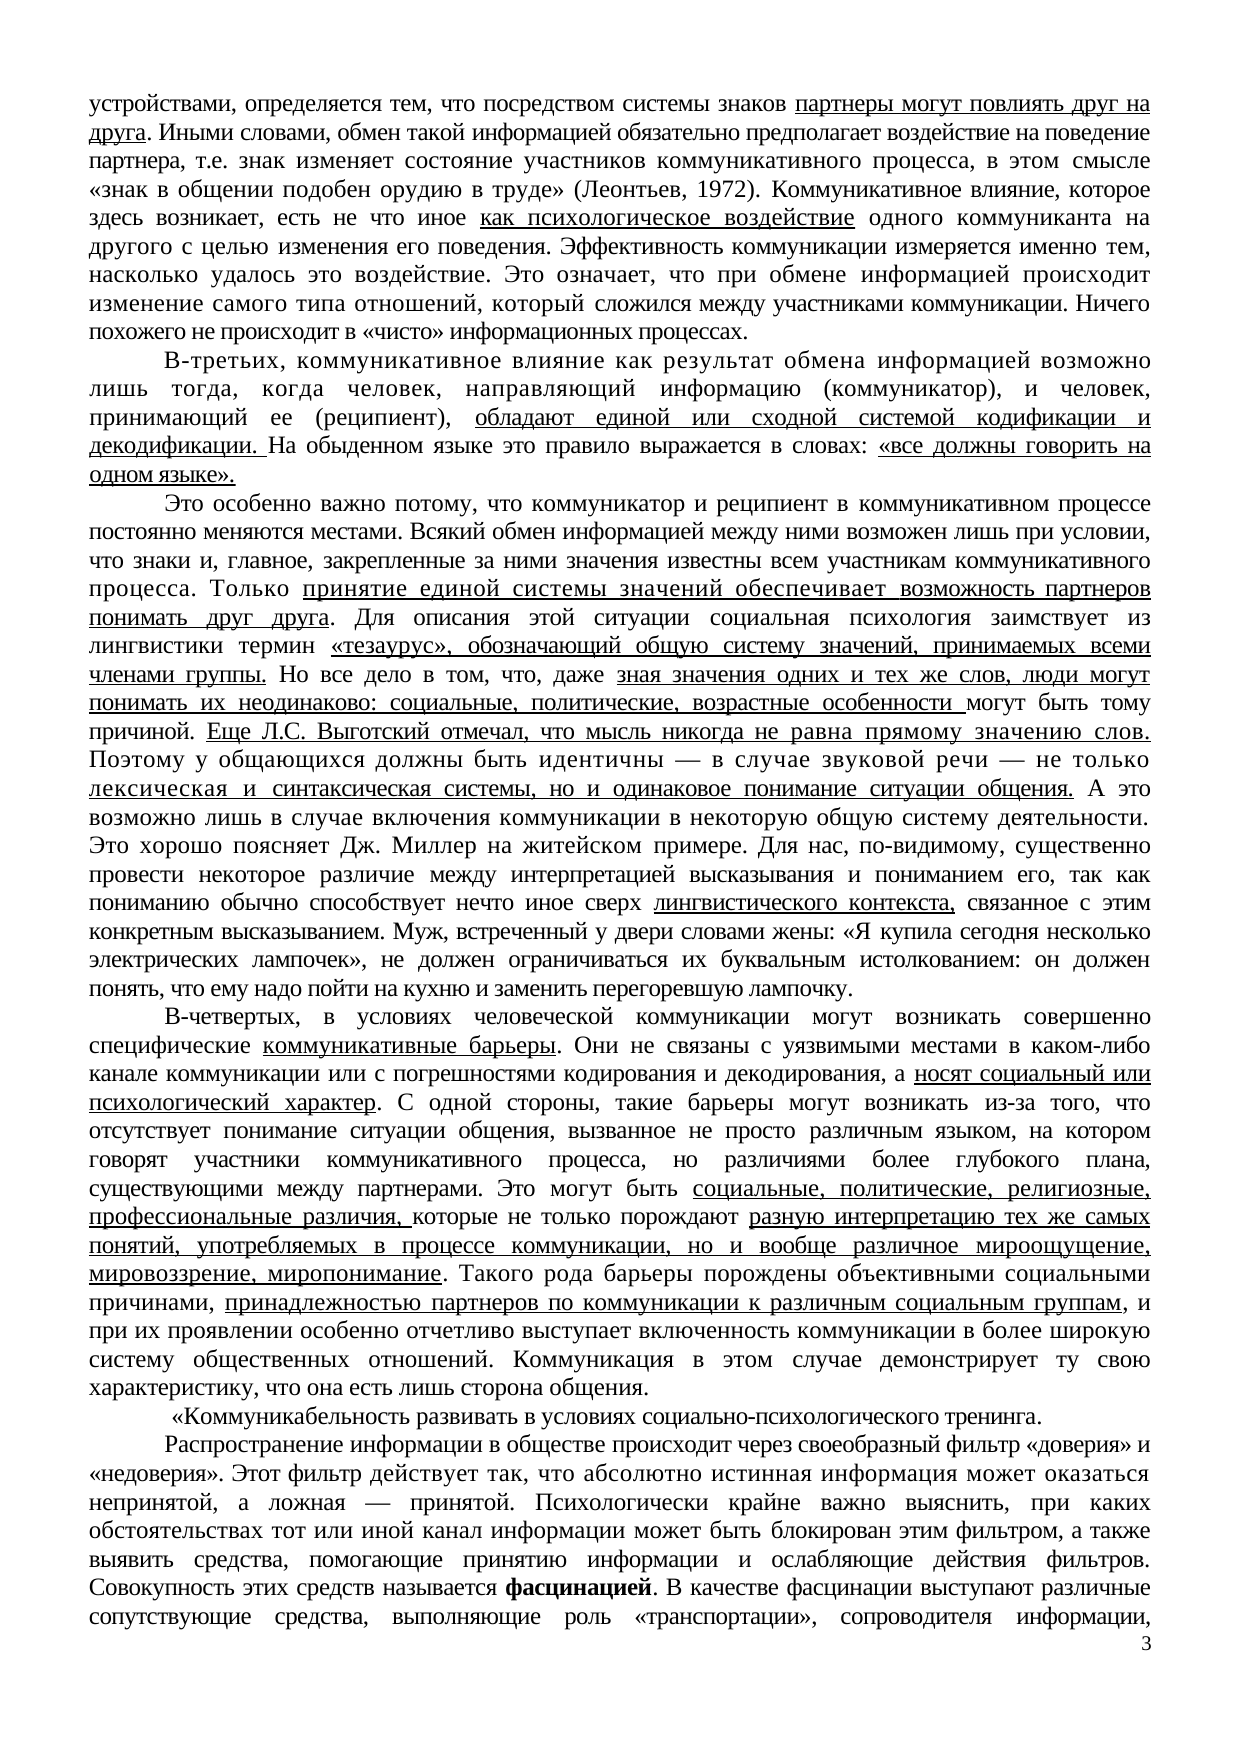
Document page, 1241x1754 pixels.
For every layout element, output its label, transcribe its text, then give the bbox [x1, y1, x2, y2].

text В-третьих, коммуникативное влияние как результат обмена информацией возможно лишь тогда, когда человек, направляющий информацию (коммуникатор), и человек, принимающий ее (реципиент), обладают единой или сходной системой кодификации и декодификации. На обыденном языке это правило выражается в словах: «все должны говорить на одном языке». [89, 346, 1152, 488]
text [89, 1430, 1151, 1630]
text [89, 89, 1151, 346]
text «Коммуникабельность развивать в условиях социально-психологического тренинга. [89, 1402, 1151, 1430]
text В-четвертых, в условиях человеческой коммуникации могут возникать совершенно специфические коммуникативные барьеры. Они не связаны с уязвимыми местами в каком-либо канале коммуникации или с погрешностями кодирования и декодирования, а носят социальный или психологический характер. С одной стороны, такие барьеры могут возникать из-за того, что отсутствует понимание ситуации общения, вызванное не просто различным языком, на котором говорят участники коммуникативного процесса, но различиями более глубокого плана, существующими между партнерами. Это могут быть социальные, политические, религиозные, профессиональные различия, которые не только порождают разную интерпретацию тех же самых понятий, употребляемых в процессе коммуникации, но и вообще различное мироощущение, мировоззрение, миропонимание. Такого рода барьеры порождены объективными социальными причинами, принадлежностью партнеров по коммуникации к различным социальным группам, и при их проявлении особенно отчетливо выступает включенность коммуникации в более широкую систему общественных отношений. Коммуникация в этом случае демонстрирует ту свою характеристику, что она есть лишь сторона общения. [89, 1002, 1151, 1255]
text Это особенно важно потому, что коммуникатор и реципиент в коммуникативном процессе постоянно меняются местами. Всякий обмен информацией между ними возможен лишь при условии, что знаки и, главное, закрепленные за ними значения известны всем участникам коммуникативного процесса. Только принятие единой системы значений обеспечивает возможность партнеров понимать друг друга. Для описания этой ситуации социальная психология заимствует из лингвистики термин «тезаурус», обозначающий общую систему значений, принимаемых всеми членами группы. Но все дело в том, что, даже зная значения одних и тех же слов, люди могут понимать их неодинаково: социальные, политические, возрастные особенности могут быть тому причиной. Еще Л.С. Выготский отмечал, что мысль никогда не равна прямому значению слов. Поэтому у общающихся должны быть идентичны — в случае звуковой речи — не только лексическая и синтаксическая системы, но и одинаковое понимание ситуации общения. А это возможно лишь в случае включения коммуникации в некоторую общую систему деятельности. Это хорошо поясняет Дж. Миллер на житейском примере. Для нас, по-видимому, существенно провести некоторое различие между интерпретацией высказывания и пониманием его, так как пониманию обычно способствует нечто иное сверх лингвистического контекста, связанное с этим конкретным высказыванием. Муж, встреченный у двери словами жены: «Я купила сегодня несколько электрических лампочек», не должен ограничиваться их буквальным истолкованием: он должен понять, что ему надо пойти на кухню и заменить перегоревшую лампочку. [89, 488, 1151, 1002]
text В-четвертых, в условиях человеческой коммуникации могут возникать совершенно специфические коммуникативные барьеры. Они не связаны с уязвимыми местами в каком-либо канале коммуникации или с погрешностями кодирования и декодирования, а носят социальный или психологический характер. С одной стороны, такие барьеры могут возникать из-за того, что отсутствует понимание ситуации общения, вызванное не просто различным языком, на котором говорят участники коммуникативного процесса, но различиями более глубокого плана, существующими между партнерами. Это могут быть социальные, политические, религиозные, профессиональные различия, которые не только порождают разную интерпретацию тех же самых понятий, употребляемых в процессе коммуникации, но и вообще различное мироощущение, мировоззрение, миропонимание. Такого рода барьеры порождены объективными социальными причинами, принадлежностью партнеров по коммуникации к различным социальным группам, и при их проявлении особенно отчетливо выступает включенность коммуникации в более широкую систему общественных отношений. Коммуникация в этом случае демонстрирует ту свою характеристику, что она есть лишь сторона общения. [89, 1256, 1151, 1402]
